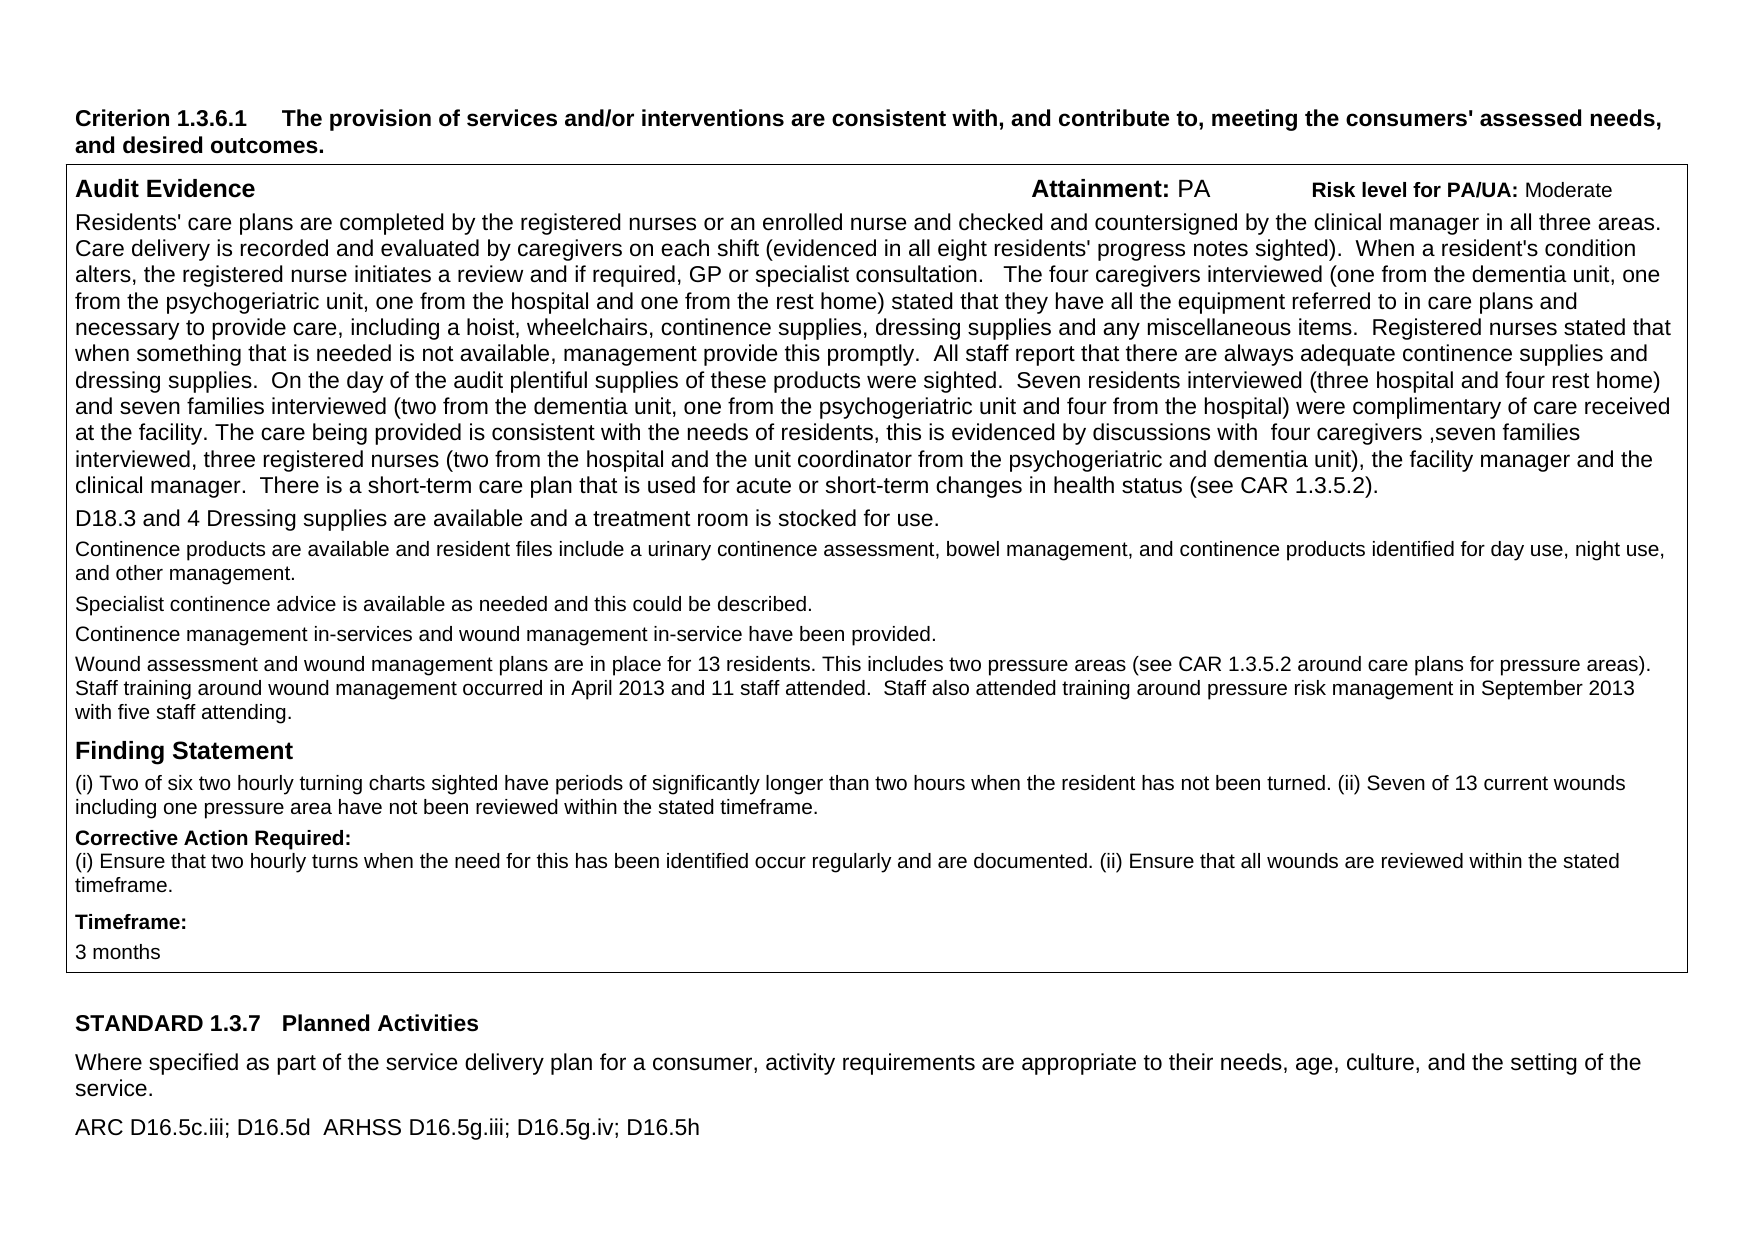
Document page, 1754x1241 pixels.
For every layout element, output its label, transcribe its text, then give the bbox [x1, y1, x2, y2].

text (i) Ensure that two hourly turns when the need for this has been identified occur regularly and are documented. (ii) Ensure that all wounds are reviewed within the stated timeframe. [75, 849, 1679, 897]
text Corrective Action Required: [67, 816, 1687, 849]
text Residents' care plans are completed by the registered nurses or an enrolled nurse and checked and countersigned by the clinical manager in all three areas. Care delivery is recorded and evaluated by caregivers on each shift (evidenced in all eight residents' progress notes sighted). When a resident's condition alters, the registered nurse initiates a review and if required, GP or specialist consultation. The four caregivers interviewed (one from the dementia unit, one from the psychogeriatric unit, one from the hospital and one from the rest home) stated that they have all the equipment referred to in care plans and necessary to provide care, including a hoist, wheelchairs, continence supplies, dressing supplies and any miscellaneous items. Registered nurses stated that when something that is needed is not available, management provide this promptly. All staff report that there are always adequate continence supplies and dressing supplies. On the day of the audit plentiful supplies of these products were sighted. Seven residents interviewed (three hospital and four rest home) and seven families interviewed (two from the dementia unit, one from the psychogeriatric unit and four from the hospital) were complimentary of care received at the facility. The care being provided is consistent with the needs of residents, this is evidenced by discussions with four caregivers ,seven families interviewed, three registered nurses (two from the hospital and the unit coordinator from the psychogeriatric and dementia unit), the facility manager and the clinical manager. There is a short-term care plan that is used for acute or short-term changes in health status (see CAR 1.3.5.2). [67, 199, 1687, 495]
text (i) Two of six two hourly turning charts sighted have periods of significantly longer than two hours when the resident has not been turned. (ii) Seven of 13 current wounds including one pressure area have not been reviewed within the stated timeframe. [67, 762, 1687, 816]
text Specialist continence advice is available as needed and this could be described. [67, 582, 1687, 612]
text D18.3 and 4 Dressing supplies are available and a treatment room is stocked for use. [67, 495, 1687, 528]
text Finding Statement [67, 727, 1687, 762]
text Continence products are available and resident files include a urinary continence assessment, bowel management, and continence products identified for day use, night use, and other management. [67, 528, 1687, 582]
text Wound assessment and wound management plans are in place for 13 residents. This includes two pressure areas (see CAR 1.3.5.2 around care plans for pressure areas). Staff training around wound management occurred in April 2013 and 11 staff attended. Staff also attended training around pressure risk management in September 2013 with five staff attending. [67, 642, 1687, 724]
text STANDARD 1.3.7 Planned Activities [75, 1010, 1679, 1036]
text ARC D16.5c.iii; D16.5d ARHSS D16.5g.iii; D16.5g.iv; D16.5h [75, 1114, 1679, 1140]
text Criterion 1.3.6.1 The provision of services and/or interventions are consistent with, and contribute to, meeting the consumers' assessed needs, and desired outcomes. [75, 105, 1679, 158]
text Where specified as part of the service delivery plan for a consumer, activity requirements are appropriate to their needs, age, culture, and the setting of the service. [75, 1049, 1679, 1101]
text Timeframe: [67, 900, 1687, 931]
text 3 months [67, 931, 1687, 972]
text Audit Evidence Attainment: PA Risk level for PA/UA: Moderate [67, 165, 1687, 199]
text Continence management in-services and wound management in-service have been provided. [67, 612, 1687, 642]
